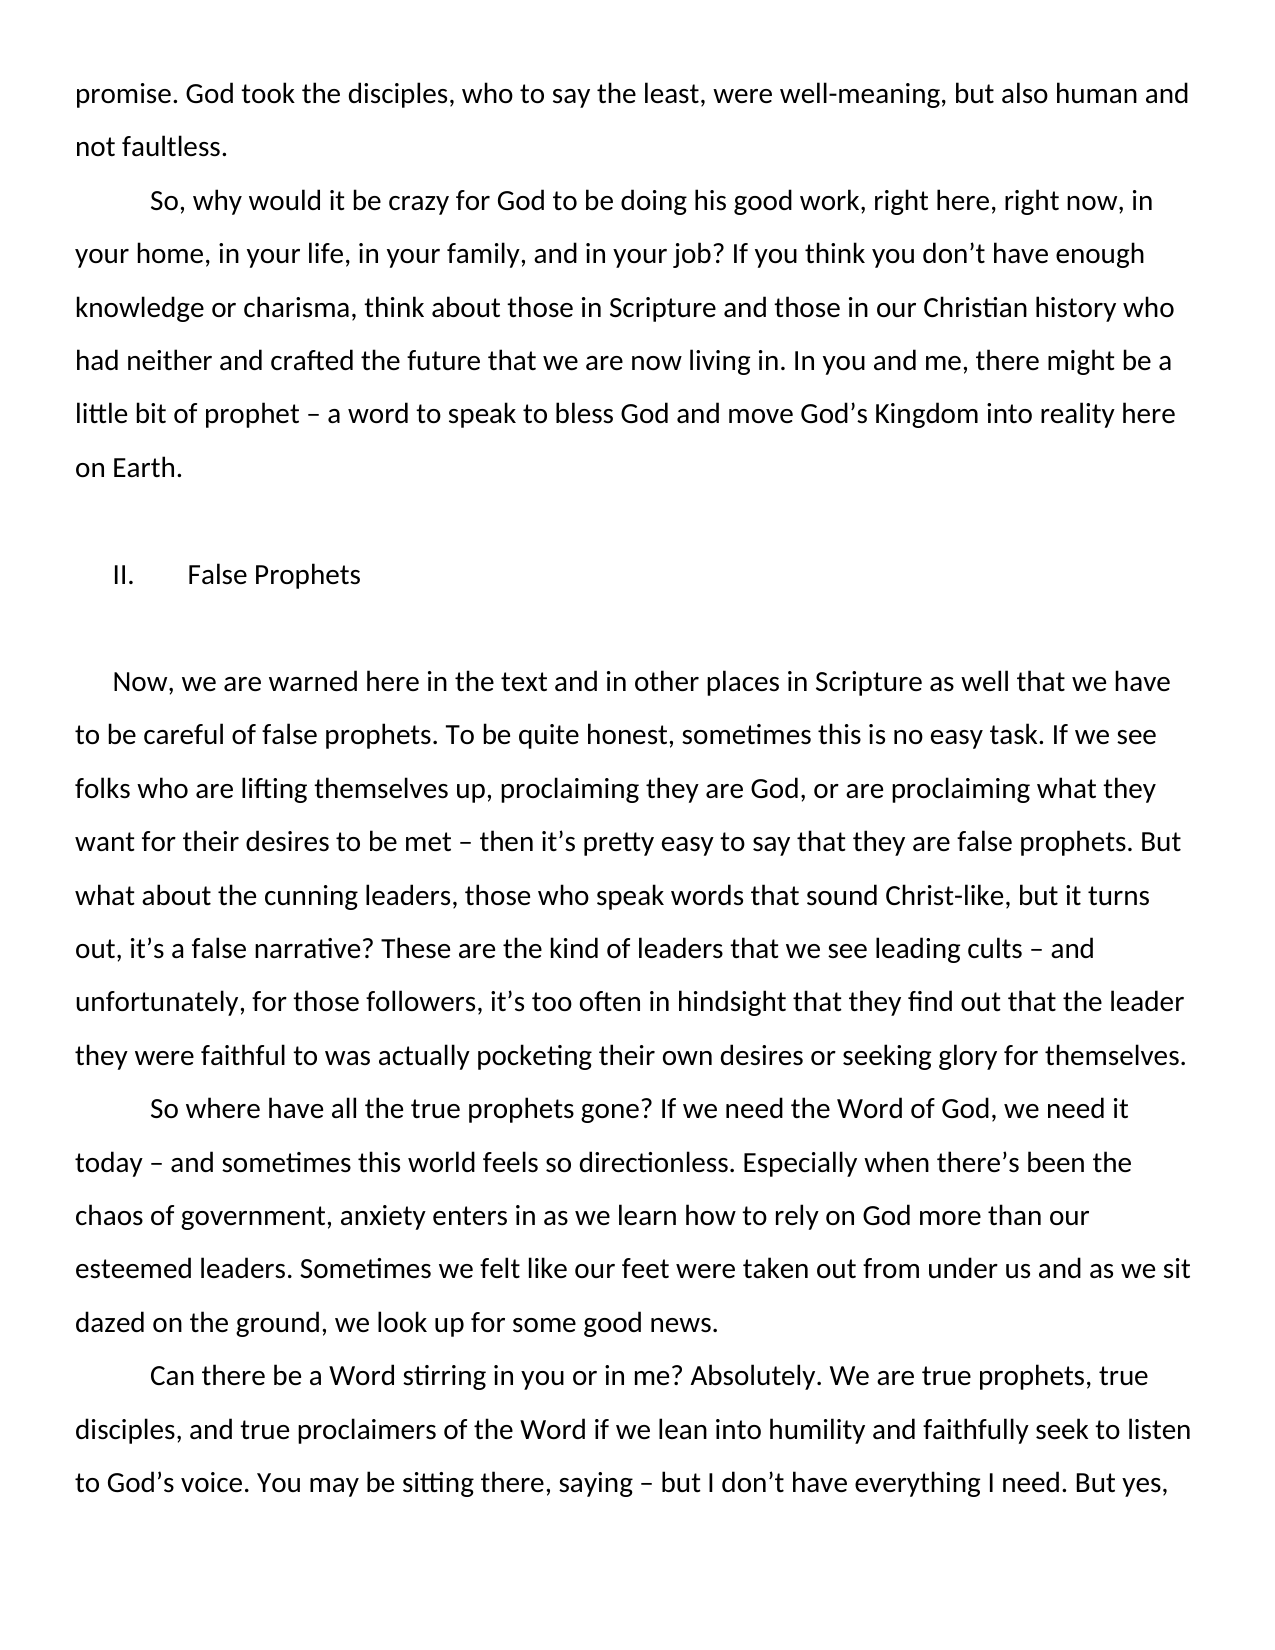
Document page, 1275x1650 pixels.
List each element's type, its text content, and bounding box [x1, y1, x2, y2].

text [75, 1357, 1200, 1500]
text Now, we are warned here in the text and in other places in Scripture as well that we have to be careful of false prophets. To be quite honest, sometimes this is no easy task. If we see folks who are lifting themselves up, proclaiming they are God, or are proclaiming what they want for their desires to be met – then it’s pretty easy to say that they are false prophets. But what about the cunning leaders, those who speak words that sound Christ-like, but it turns out, it’s a false narrative? These are the kind of leaders that we see leading cults – and unfortunately, for those followers, it’s too often in hindsight that they find out that the leader they were faithful to was actually pocketing their own desires or seeking glory for themselves. [75, 663, 1200, 1072]
text So where have all the true prophets gone? If we need the Word of God, we need it today – and sometimes this world feels so directionless. Especially when there’s been the chaos of government, anxiety enters in as we learn how to rely on God more than our esteemed leaders. Sometimes we felt like our feet were taken out from under us and as we sit dazed on the ground, we look up for some good news. [75, 1090, 1200, 1340]
text So, why would it be crazy for God to be doing his good work, right here, right now, in your home, in your life, in your family, and in your job? If you think you don’t have enough knowledge or charisma, think about those in Scripture and those in our Christian history who had neither and crafted the future that we are now living in. In you and me, there might be a little bit of prophet – a word to speak to bless God and move God’s Kingdom into reality here on Earth. [75, 182, 1200, 485]
list False Prophets [112, 556, 1200, 592]
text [75, 75, 1200, 164]
